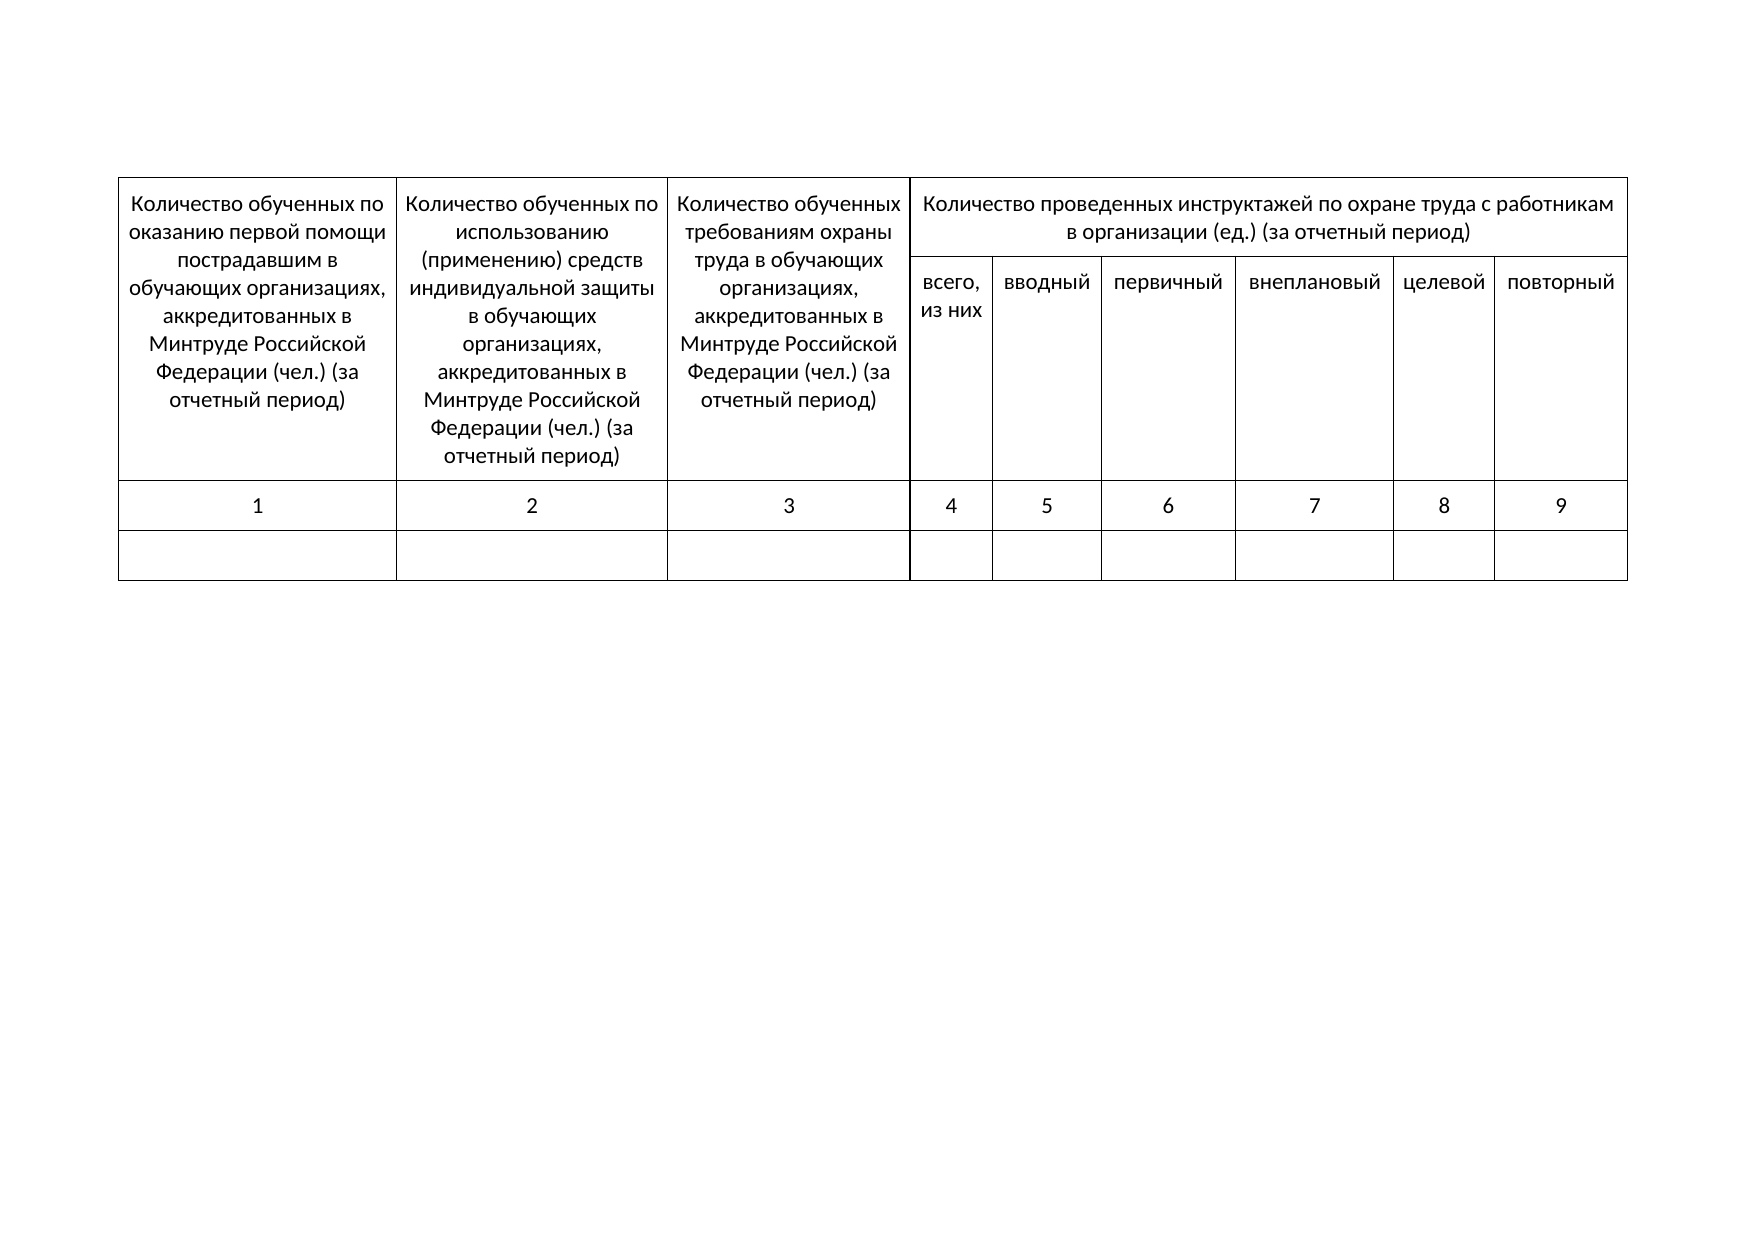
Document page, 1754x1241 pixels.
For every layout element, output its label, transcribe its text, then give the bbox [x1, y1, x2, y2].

table_cell 6 [1102, 481, 1235, 530]
table_header Количество обученных требованиям охраны труда в обучающих организациях, аккредитованных в Минтруде Российской Федерации (чел.) (за отчетный период) [668, 178, 909, 480]
table_header Количество проведенных инструктажей по охране труда с работникам в организации (ед.) (за отчетный период) [911, 178, 1627, 256]
table_cell [397, 531, 667, 580]
table_header Количество обученных по оказанию первой помощи пострадавшим в обучающих организациях, аккредитованных в Минтруде Российской Федерации (чел.) (за отчетный период) [119, 178, 396, 480]
table_cell 7 [1236, 481, 1393, 530]
table_cell 3 [668, 481, 909, 530]
table_cell [911, 531, 992, 580]
table_cell [1236, 531, 1393, 580]
table_cell целевой [1394, 257, 1494, 480]
table_cell [1394, 531, 1494, 580]
table_cell [1495, 531, 1627, 580]
table_cell [119, 531, 396, 580]
table_cell 5 [993, 481, 1101, 530]
table_cell [993, 531, 1101, 580]
table_cell внеплановый [1236, 257, 1393, 480]
table_cell 9 [1495, 481, 1627, 530]
table_cell 2 [397, 481, 667, 530]
table_cell 8 [1394, 481, 1494, 530]
table_cell [668, 531, 909, 580]
table_cell первичный [1102, 257, 1235, 480]
table_cell всего, из них [911, 257, 992, 480]
table_cell 1 [119, 481, 396, 530]
table_cell повторный [1495, 257, 1627, 480]
table_header Количество обученных по использованию (применению) средств индивидуальной защиты в обучающих организациях, аккредитованных в Минтруде Российской Федерации (чел.) (за отчетный период) [397, 178, 667, 480]
table_cell 4 [911, 481, 992, 530]
table_cell вводный [993, 257, 1101, 480]
table_cell [1102, 531, 1235, 580]
